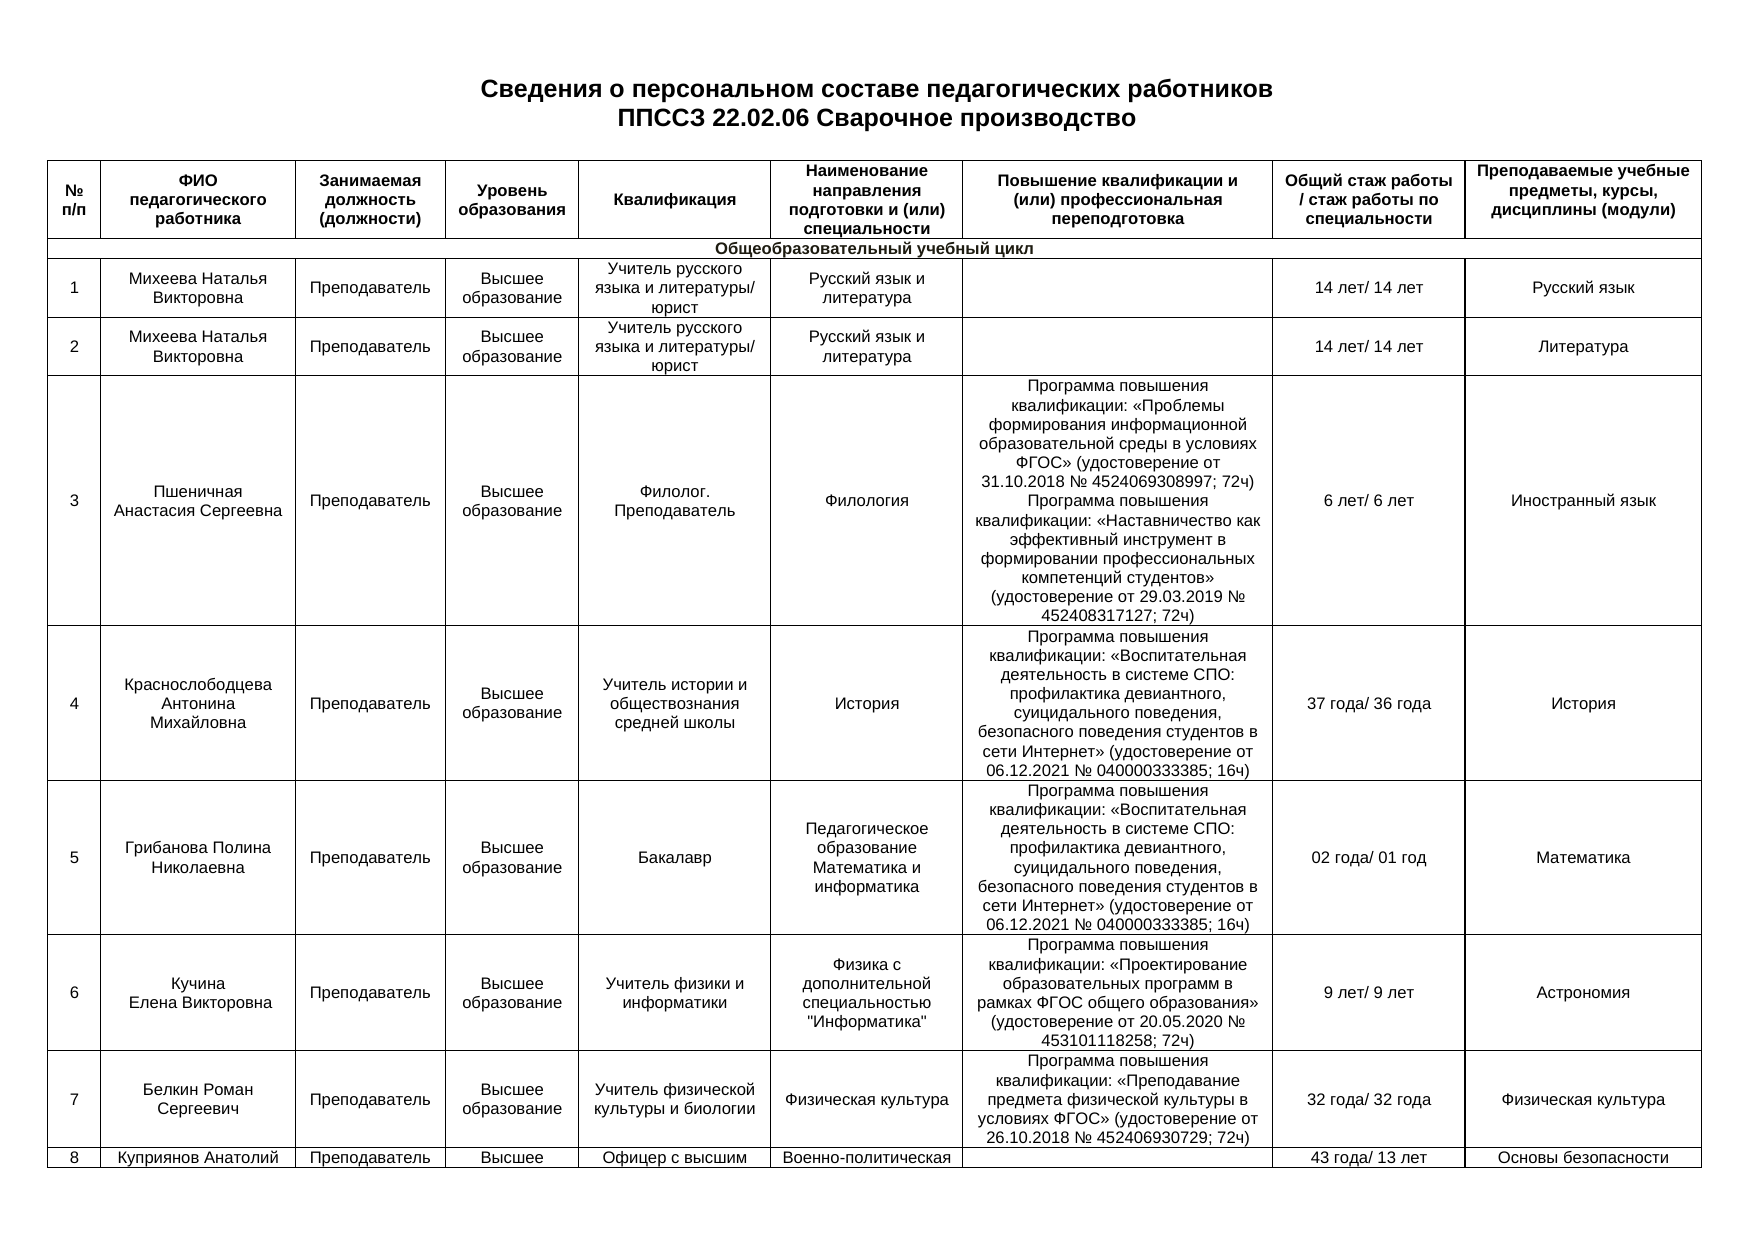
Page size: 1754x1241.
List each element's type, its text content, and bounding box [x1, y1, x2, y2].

table_cell Программа повышения квалификации: «Воспитательная деятельность в системе СПО: профилактика девиантного, суицидального поведения, безопасного поведения студентов в сети Интернет» (удостоверение от 06.12.2021 № 040000333385; 16ч) [963, 626, 1272, 780]
table_cell Астрономия [1466, 935, 1701, 1050]
table_cell Высшее образование [446, 781, 578, 934]
table_cell Кучина Елена Викторовна [101, 935, 295, 1050]
table_cell Учитель русского языка и литературы/ юрист [579, 259, 770, 317]
table_header Квалификация [579, 161, 770, 238]
table_cell 1 [48, 259, 100, 317]
table_cell История [1466, 626, 1701, 780]
table_cell [963, 318, 1272, 375]
table_cell Математика [1466, 781, 1701, 934]
table_cell Пшеничная Анастасия Сергеевна [101, 376, 295, 625]
table_cell 3 [48, 376, 100, 625]
table_cell 2 [48, 318, 100, 375]
table_cell Учитель русского языка и литературы/ юрист [579, 318, 770, 375]
table_cell Высшее образование [446, 376, 578, 625]
table_cell [963, 259, 1272, 317]
table_cell 37 года/ 36 года [1273, 626, 1464, 780]
table_cell Иностранный язык [1466, 376, 1701, 625]
table_cell Преподаватель [296, 318, 445, 375]
table_cell 14 лет/ 14 лет [1273, 318, 1464, 375]
table_header Общий стаж работы / стаж работы по специальности [1273, 161, 1464, 238]
table_cell Бакалавр [579, 781, 770, 934]
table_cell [579, 1148, 770, 1167]
table_header ФИО педагогического работника [101, 161, 295, 238]
table_cell Преподаватель [296, 935, 445, 1050]
table_cell Программа повышения квалификации: «Воспитательная деятельность в системе СПО: профилактика девиантного, суицидального поведения, безопасного поведения студентов в сети Интернет» (удостоверение от 06.12.2021 № 040000333385; 16ч) [963, 781, 1272, 934]
table_cell [963, 1148, 1272, 1167]
table_cell Программа повышения квалификации: «Преподавание предмета физической культуры в условиях ФГОС» (удостоверение от 26.10.2018 № 452406930729; 72ч) [963, 1051, 1272, 1147]
table_header Занимаемая должность (должности) [296, 161, 445, 238]
table_header № п/п [48, 161, 100, 238]
table_header Преподаваемые учебные предметы, курсы, дисциплины (модули) [1466, 161, 1701, 238]
table_cell Высшее образование [446, 259, 578, 317]
table_header Повышение квалификации и (или) профессиональная переподготовка [963, 161, 1272, 238]
table_cell Преподаватель [296, 781, 445, 934]
table_cell История [771, 626, 962, 780]
text ППССЗ 22.02.06 Сварочное производство [118, 103, 1636, 131]
table_cell Краснослободцева Антонина Михайловна [101, 626, 295, 780]
table_cell Высшее образование [446, 1148, 578, 1167]
table_cell Программа повышения квалификации: «Проектирование образовательных программ в рамках ФГОС общего образования» (удостоверение от 20.05.2020 № 453101118258; 72ч) [963, 935, 1272, 1050]
table_cell Преподаватель [296, 259, 445, 317]
table_cell 32 года/ 32 года [1273, 1051, 1464, 1147]
table_cell Учитель физики и информатики [579, 935, 770, 1050]
table_cell 6 [48, 935, 100, 1050]
table_cell 4 [48, 626, 100, 780]
table_cell 43 года/ 13 лет [1273, 1148, 1464, 1167]
table_cell Грибанова Полина Николаевна [101, 781, 295, 934]
table_cell 02 года/ 01 год [1273, 781, 1464, 934]
table_cell Высшее образование [446, 626, 578, 780]
table_cell Михеева Наталья Викторовна [101, 318, 295, 375]
table_cell Физическая культура [1466, 1051, 1701, 1147]
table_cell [1466, 1148, 1701, 1167]
table_cell Высшее образование [446, 1051, 578, 1147]
table_cell Русский язык и литература [771, 259, 962, 317]
table_cell 14 лет/ 14 лет [1273, 259, 1464, 317]
table_cell Русский язык и литература [771, 318, 962, 375]
table_cell Военно-политическая [771, 1148, 962, 1167]
table_cell Литература [1466, 318, 1701, 375]
table_cell Физическая культура [771, 1051, 962, 1147]
table_cell Учитель истории и обществознания средней школы [579, 626, 770, 780]
table_cell Учитель физической культуры и биологии [579, 1051, 770, 1147]
table_cell Филология [771, 376, 962, 625]
table_cell Белкин Роман Сергеевич [101, 1051, 295, 1147]
table_cell 6 лет/ 6 лет [1273, 376, 1464, 625]
table_cell Педагогическое образование Математика и информатика [771, 781, 962, 934]
table_cell Русский язык [1466, 259, 1701, 317]
table_cell Программа повышения квалификации: «Проблемы формирования информационной образовательной среды в условиях ФГОС» (удостоверение от 31.10.2018 № 4524069308997; 72ч) Программа повышения квалификации: «Наставничество как эффективный инструмент в формировании профессиональных компетенций студентов» (удостоверение от 29.03.2019 № 452408317127; 72ч) [963, 376, 1272, 625]
table_cell 5 [48, 781, 100, 934]
table_cell Общеобразовательный учебный цикл [48, 239, 1701, 258]
text Сведения о персональном составе педагогических работников [118, 74, 1636, 103]
table_cell Преподаватель [296, 1148, 445, 1167]
table_cell Преподаватель [296, 626, 445, 780]
table_cell 7 [48, 1051, 100, 1147]
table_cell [101, 1148, 295, 1167]
table_cell Физика с дополнительной специальностью "Информатика" [771, 935, 962, 1050]
table_cell 8 [48, 1148, 100, 1167]
table_cell Высшее образование [446, 935, 578, 1050]
table_cell Филолог. Преподаватель [579, 376, 770, 625]
table_cell 9 лет/ 9 лет [1273, 935, 1464, 1050]
table_cell Преподаватель [296, 376, 445, 625]
table_header Наименование направления подготовки и (или) специальности [771, 161, 962, 238]
table_cell Михеева Наталья Викторовна [101, 259, 295, 317]
table_cell Преподаватель [296, 1051, 445, 1147]
table_header Уровень образования [446, 161, 578, 238]
table_cell Высшее образование [446, 318, 578, 375]
